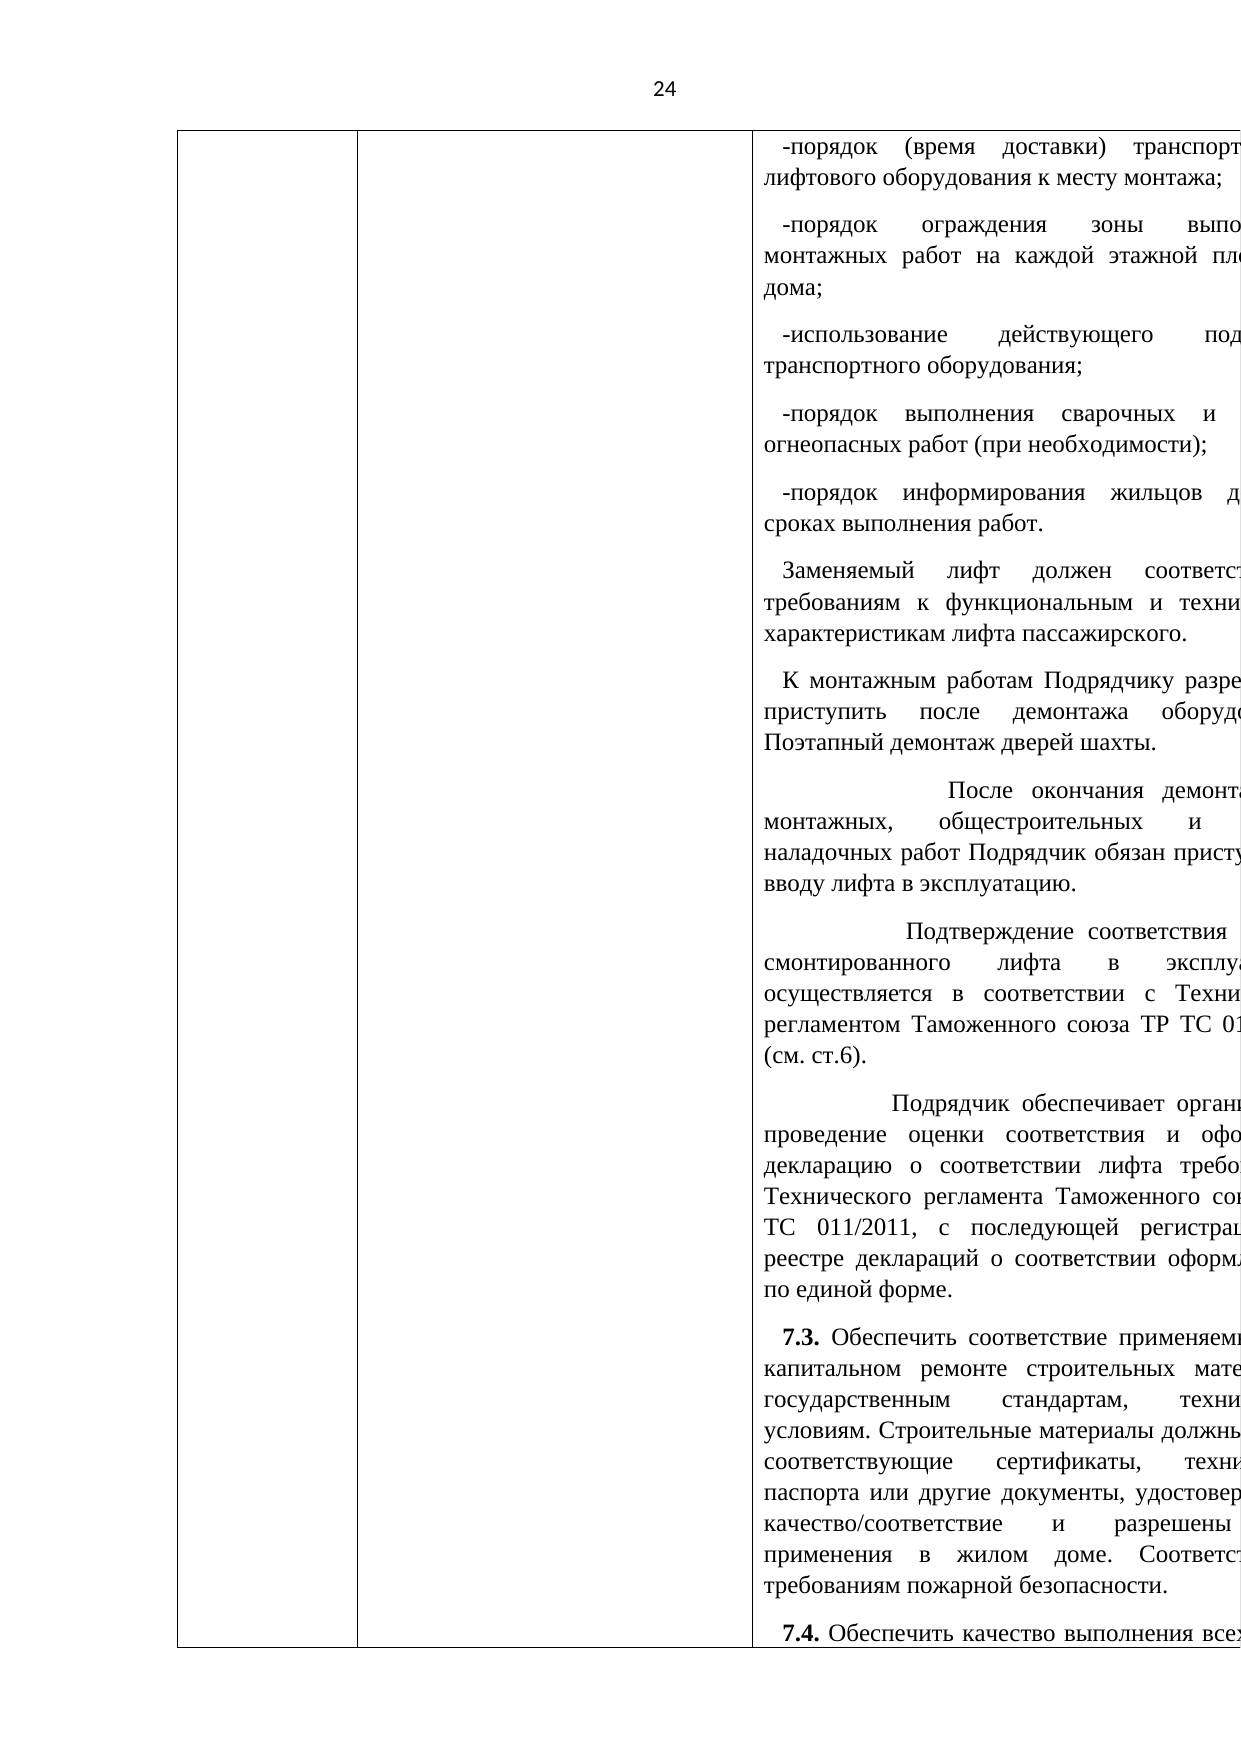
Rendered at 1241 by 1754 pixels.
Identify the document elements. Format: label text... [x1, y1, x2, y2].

table_cell 7 [178, 131, 357, 1647]
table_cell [358, 131, 752, 1647]
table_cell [753, 131, 1240, 1647]
